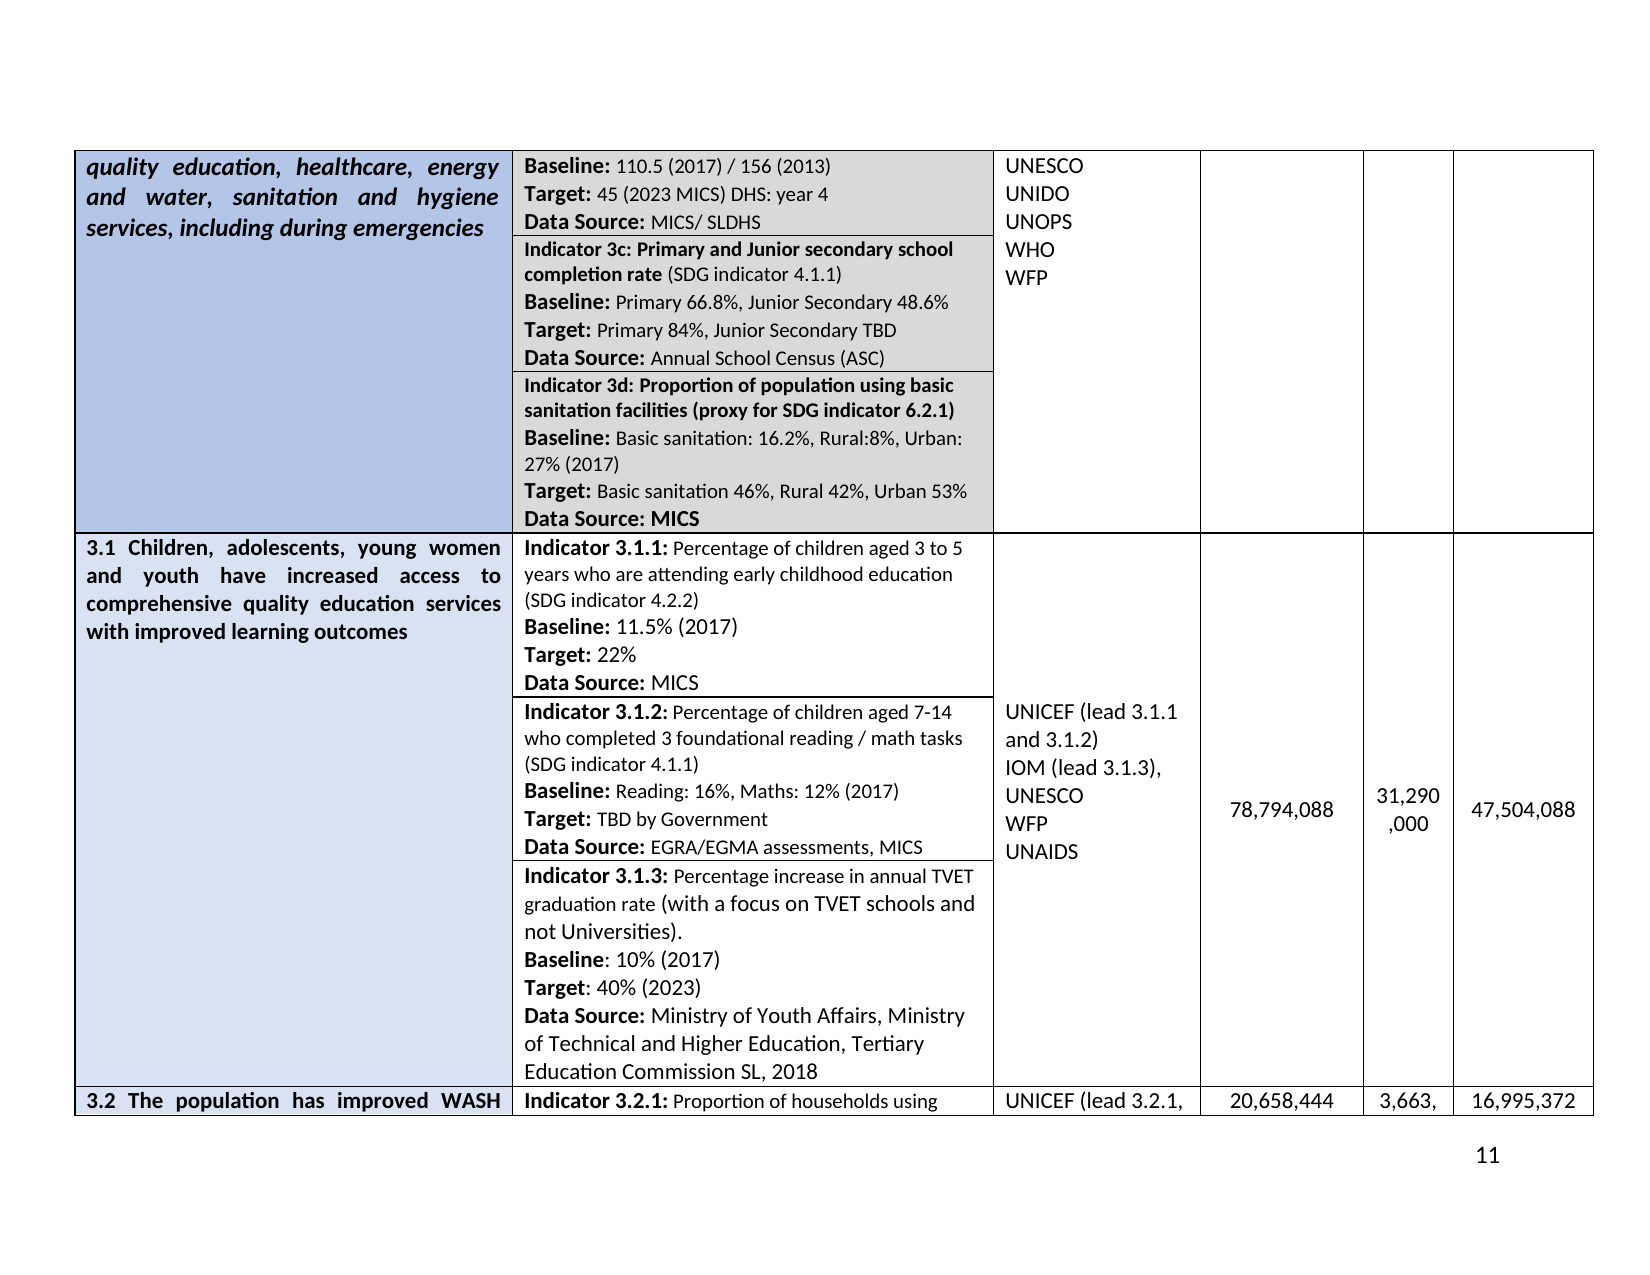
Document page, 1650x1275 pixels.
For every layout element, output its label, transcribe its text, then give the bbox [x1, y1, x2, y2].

table_cell Indicator 3.1.1: Percentage of children aged 3 to 5 years who are attending early childhood education (SDG indicator 4.2.2) Baseline: 11.5% (2017) Target: 22% Data Source: MICS [513, 534, 993, 696]
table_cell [513, 1087, 993, 1114]
table_cell 3,663,072 [1364, 1087, 1453, 1114]
table_cell 78,794,088 [1201, 534, 1363, 1086]
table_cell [76, 1087, 512, 1114]
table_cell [513, 151, 993, 235]
table_cell 47,504,088 [1454, 534, 1593, 1086]
table_cell UNICEF (lead 3.1.1 and 3.1.2) IOM (lead 3.1.3), UNESCO WFP UNAIDS [994, 534, 1200, 1086]
table_cell 31,290,000 [1364, 534, 1453, 1086]
table_cell Indicator 3c: Primary and Junior secondary school completion rate (SDG indicator 4.1.1) Baseline: Primary 66.8%, Junior Secondary 48.6% Target: Primary 84%, Junior Secondary TBD Data Source: Annual School Census (ASC) [513, 236, 993, 371]
table_cell Indicator 3.1.3: Percentage increase in annual TVET graduation rate (with a focus on TVET schools and not Universities). Baseline: 10% (2017) Target: 40% (2023) Data Source: Ministry of Youth Affairs, Ministry of Technical and Higher Education, Tertiary Education Commission SL, 2018 [513, 861, 993, 1086]
table_cell 16,995,372 [1454, 1087, 1593, 1114]
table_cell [994, 1087, 1200, 1114]
table_cell 20,658,444 [1201, 1087, 1363, 1114]
table_cell Indicator 3.1.2: Percentage of children aged 7-14 who completed 3 foundational reading / math tasks (SDG indicator 4.1.1) Baseline: Reading: 16%, Maths: 12% (2017) Target: TBD by Government Data Source: EGRA/EGMA assessments, MICS [513, 698, 993, 860]
table_cell 3.1 Children, adolescents, young women and youth have increased access to comprehensive quality education services with improved learning outcomes [76, 534, 512, 1086]
table_cell Indicator 3d: Proportion of population using basic sanitation facilities (proxy for SDG indicator 6.2.1) Baseline: Basic sanitation: 16.2%, Rural:8%, Urban: 27% (2017) Target: Basic sanitation 46%, Rural 42%, Urban 53% Data Source: MICS [513, 372, 993, 532]
